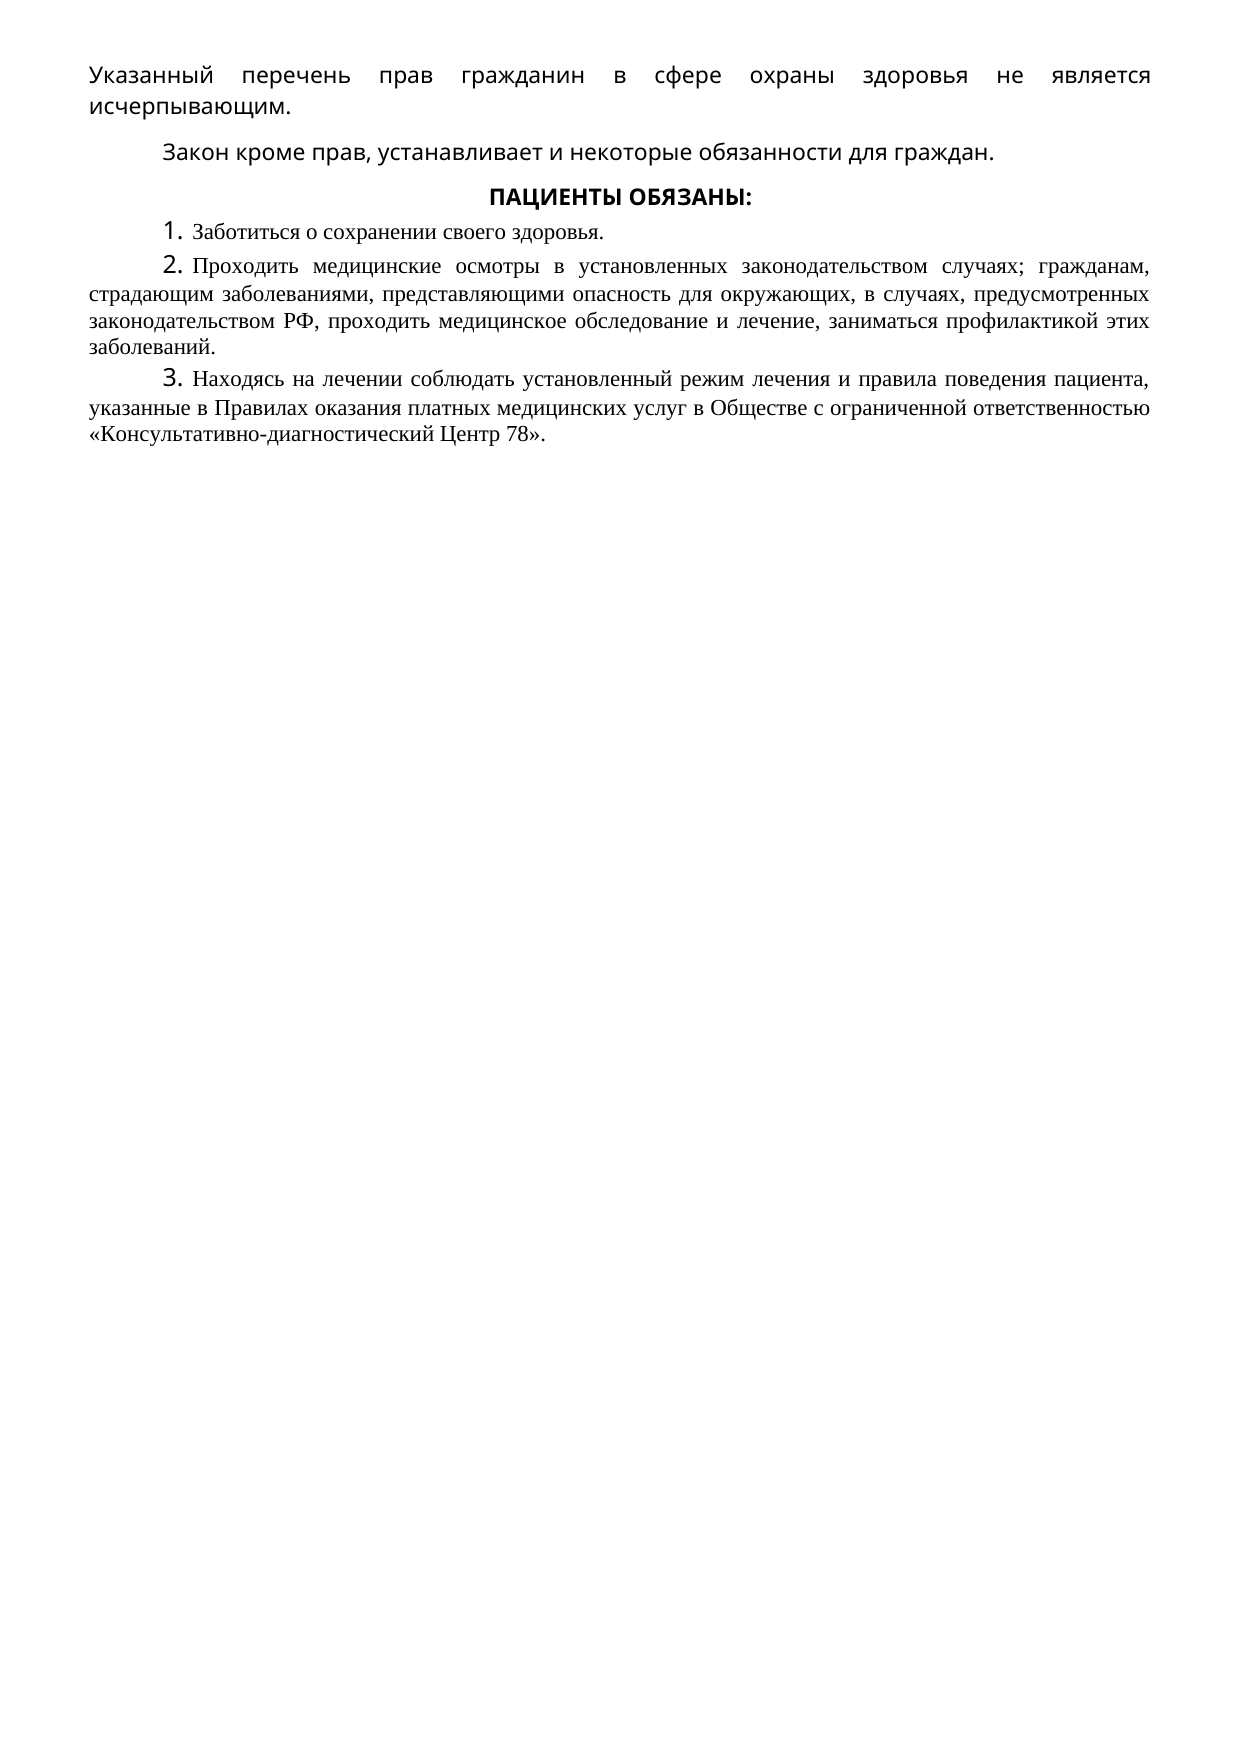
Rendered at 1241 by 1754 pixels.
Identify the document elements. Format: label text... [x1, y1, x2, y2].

text Указанный перечень прав гражданин в сфере охраны здоровья не является исчерпывающим. [89, 59, 1152, 122]
list Заботиться о сохранении своего здоровья. [89, 212, 1152, 246]
text Закон кроме прав, устанавливает и некоторые обязанности для граждан. [89, 136, 1152, 167]
text ПАЦИЕНТЫ ОБЯЗАНЫ: [89, 181, 1152, 212]
list Проходить медицинские осмотры в установленных законодательством случаях; гражданам, страдающим заболеваниями, представляющими опасность для окружающих, в случаях, предусмотренных законодательством РФ, проходить медицинское обследование и лечение, заниматься профилактикой этих заболеваний. [89, 246, 1152, 359]
list Находясь на лечении соблюдать установленный режим лечения и правила поведения пациента, указанные в Правилах оказания платных медицинских услуг в Обществе с ограниченной ответственностью «Консультативно-диагностический Центр 78». [89, 359, 1152, 446]
